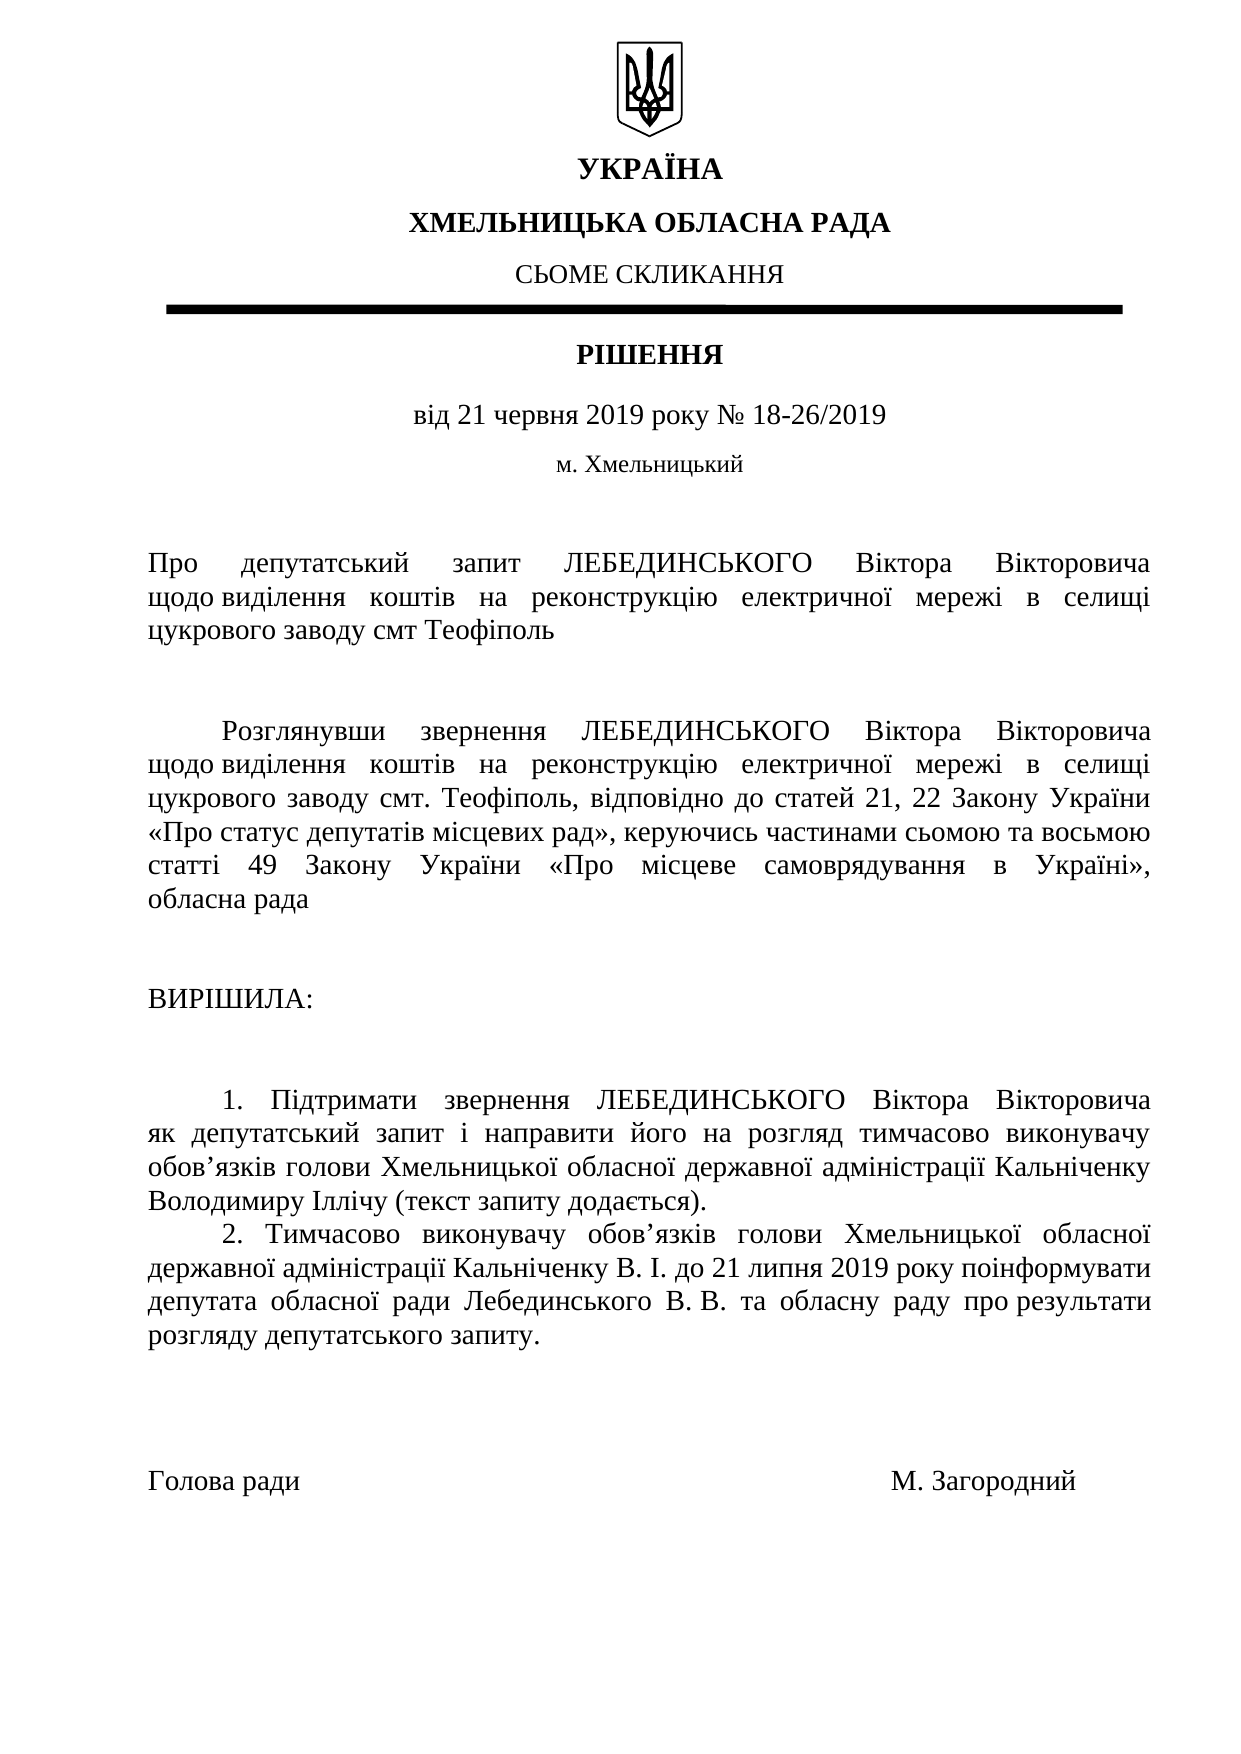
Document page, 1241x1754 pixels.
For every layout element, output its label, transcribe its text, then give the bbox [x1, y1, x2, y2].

text ВИРІШИЛА: [148, 981, 1152, 1015]
text 1. Підтримати звернення ЛЕБЕДИНСЬКОГО Віктора Вікторовича як депутатський запит і направити його на розгляд тимчасово виконувачу обов’язків голови Хмельницької обласної державної адміністрації Кальніченку Володимиру Іллічу (текст запиту додається). [148, 1082, 1152, 1216]
text Про депутатський запит ЛЕБЕДИНСЬКОГО Віктора Вікторовича щодо виділення коштів на реконструкцію електричної мережі в селищі цукрового заводу смт Теофіполь [148, 545, 1152, 646]
text від 21 червня 2019 року № 18-26/2019 [148, 397, 1152, 430]
text Голова ради М. Загородний [148, 1463, 1152, 1497]
subtitle РІШЕННЯ [148, 337, 1152, 371]
text 2. Тимчасово виконувачу обов’язків голови Хмельницької обласної державної адміністрації Кальніченку В. І. до 21 липня 2019 року поінформувати депутата обласної ради Лебединського В. В. та обласну раду про результати розгляду депутатського запиту. [148, 1216, 1152, 1350]
text СЬОМЕ СКЛИКАННЯ [148, 258, 1152, 289]
subtitle ХМЕЛЬНИЦЬКА ОБЛАСНА РАДА [148, 205, 1152, 239]
text м. Хмельницький [148, 449, 1152, 478]
text Розглянувши звернення ЛЕБЕДИНСЬКОГО Віктора Вікторовича щодо виділення коштів на реконструкцію електричної мережі в селищі цукрового заводу смт. Теофіполь, відповідно до статей 21, 22 Закону України «Про статус депутатів місцевих рад», керуючись частинами сьомою та восьмою статті 49 Закону України «Про місцеве самоврядування в Україні», обласна рада [148, 713, 1152, 914]
subtitle УКРАЇНА [148, 150, 1152, 186]
